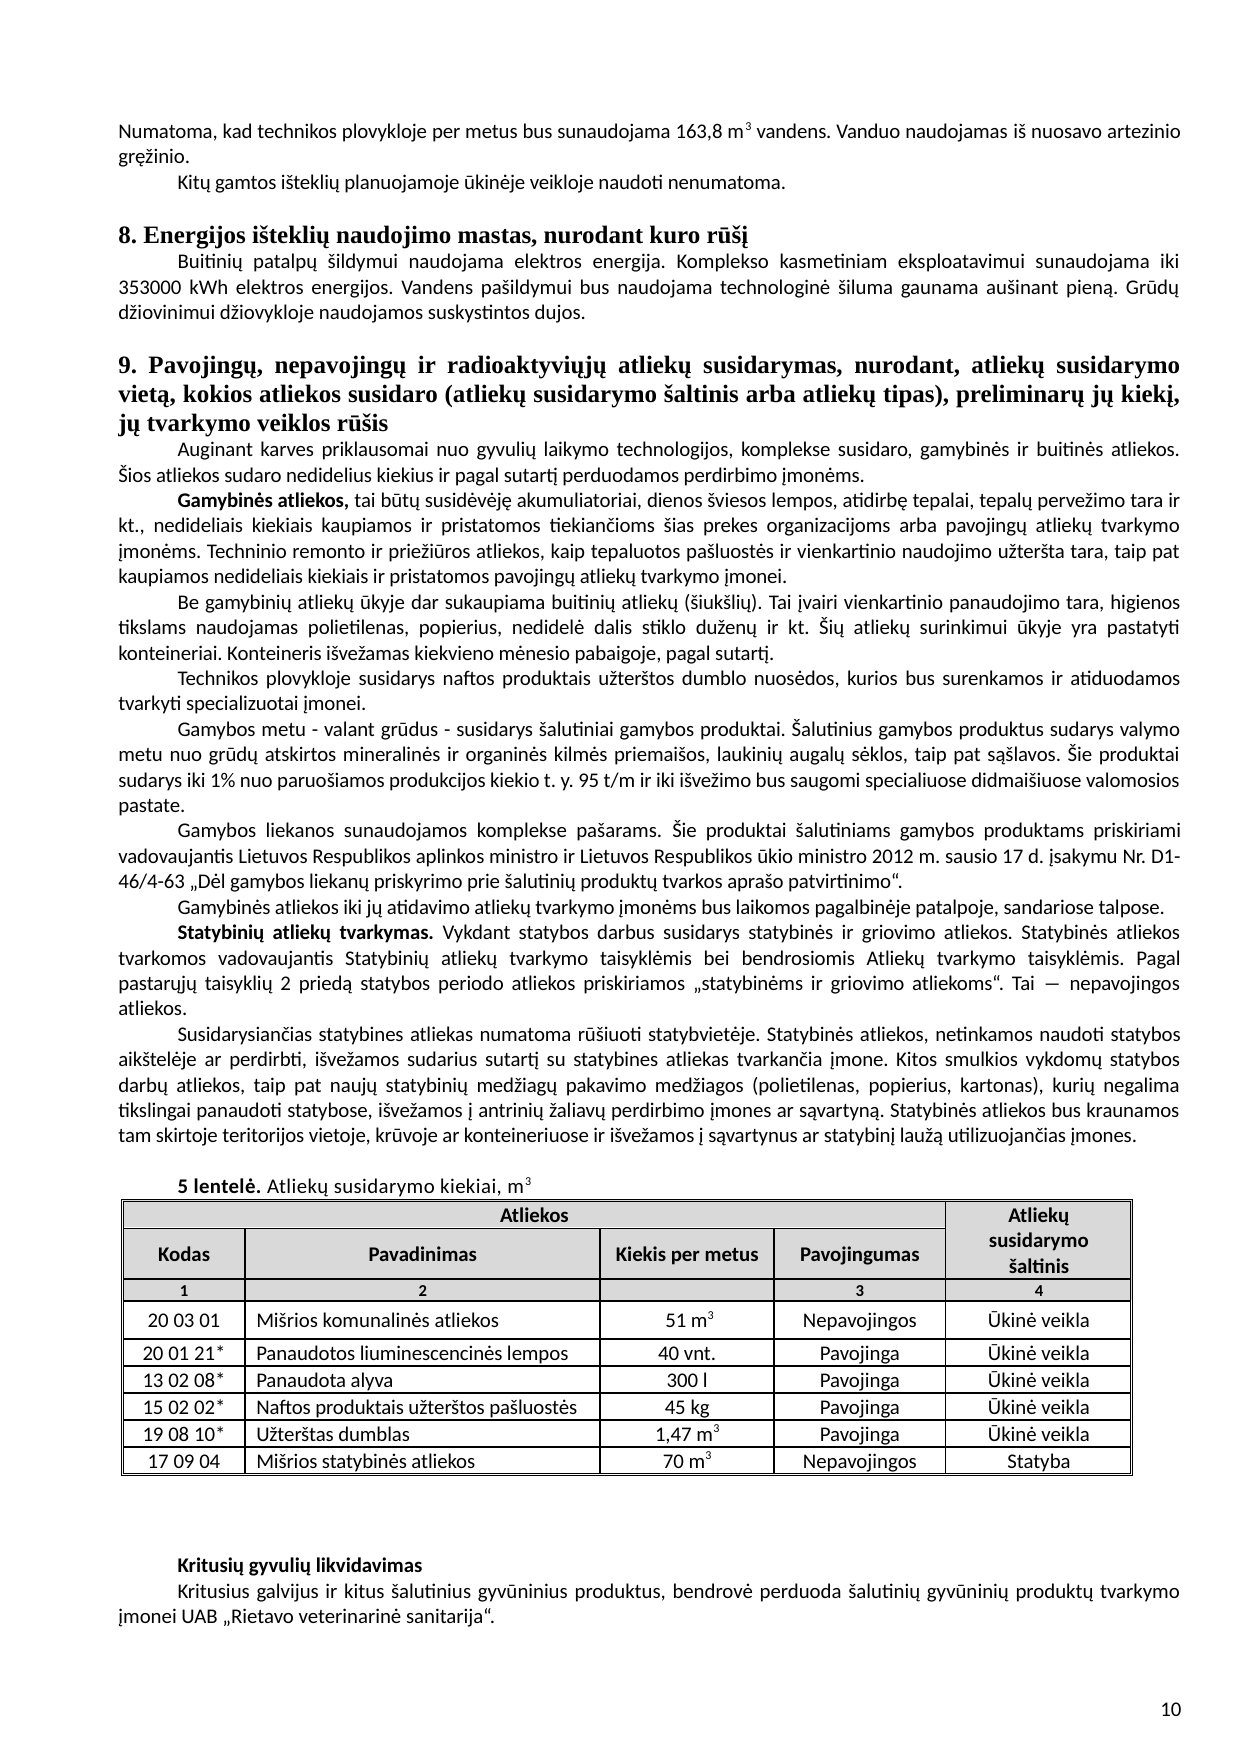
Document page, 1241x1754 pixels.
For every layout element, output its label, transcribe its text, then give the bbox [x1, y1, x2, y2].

table_cell Pavojinga [775, 1394, 945, 1419]
table_cell 2 [246, 1280, 599, 1300]
table_cell 51 m3 [601, 1302, 773, 1338]
text Susidarysiančias statybines atliekas numatoma rūšiuoti statybvietėje. Statybinės atliekos, netinkamos naudoti statybos aikštelėje ar perdirbti, išvežamos sudarius sutartį su statybines atliekas tvarkančia įmone. Kitos smulkios vykdomų statybos darbų atliekos, taip pat naujų statybinių medžiagų pakavimo medžiagos (polietilenas, popierius, kartonas), kurių negalima tikslingai panaudoti statybose, išvežamos į antrinių žaliavų perdirbimo įmones ar sąvartyną. Statybinės atliekos bus kraunamos tam skirtoje teritorijos vietoje, krūvoje ar konteineriuose ir išvežamos į sąvartynus ar statybinį laužą utilizuojančias įmones. [118, 1021, 1181, 1148]
table_cell Panaudotos liuminescencinės lempos [246, 1340, 599, 1365]
text Kitų gamtos išteklių planuojamoje ūkinėje veikloje naudoti nenumatoma. [118, 169, 1181, 194]
table_cell 17 09 04 [124, 1448, 244, 1473]
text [118, 118, 1181, 169]
table_cell Statyba [946, 1448, 1130, 1473]
table_cell Pavadinimas [246, 1229, 599, 1278]
table_cell Pavojinga [775, 1421, 945, 1446]
text Technikos plovykloje susidarys naftos produktais užterštos dumblo nuosėdos, kurios bus surenkamos ir atiduodamos tvarkyti specializuotai įmonei. [118, 665, 1181, 716]
table_cell Pavojingumas [775, 1229, 945, 1278]
table_cell 300 l [601, 1367, 773, 1392]
table_cell 15 02 02* [124, 1394, 244, 1419]
table_cell Nepavojingos [775, 1302, 945, 1338]
text Be gamybinių atliekų ūkyje dar sukaupiama buitinių atliekų (šiukšlių). Tai įvairi vienkartinio panaudojimo tara, higienos tikslams naudojamas polietilenas, popierius, nedidelė dalis stiklo duženų ir kt. Šių atliekų surinkimui ūkyje yra pastatyti konteineriai. Konteineris išvežamas kiekvieno mėnesio pabaigoje, pagal sutartį. [118, 589, 1181, 665]
text Auginant karves priklausomai nuo gyvulių laikymo technologijos, komplekse susidaro, gamybinės ir buitinės atliekos. Šios atliekos sudaro nedidelius kiekius ir pagal sutartį perduodamos perdirbimo įmonėms. [118, 436, 1181, 487]
table_cell Nepavojingos [775, 1448, 945, 1473]
table_header Atliekų susidarymo šaltinis [946, 1202, 1130, 1278]
table_cell Panaudota alyva [246, 1367, 599, 1392]
table_cell Pavojinga [775, 1340, 945, 1365]
text Gamybinės atliekos, tai būtų susidėvėję akumuliatoriai, dienos šviesos lempos, atidirbę tepalai, tepalų pervežimo tara ir kt., nedideliais kiekiais kaupiamos ir pristatomos tiekiančioms šias prekes organizacijoms arba pavojingų atliekų tvarkymo įmonėms. Techninio remonto ir priežiūros atliekos, kaip tepaluotos pašluostės ir vienkartinio naudojimo užteršta tara, taip pat kaupiamos nedideliais kiekiais ir pristatomos pavojingų atliekų tvarkymo įmonei. [118, 487, 1181, 589]
text Statybinių atliekų tvarkymas. Vykdant statybos darbus susidarys statybinės ir griovimo atliekos. Statybinės atliekos tvarkomos vadovaujantis Statybinių atliekų tvarkymo taisyklėmis bei bendrosiomis Atliekų tvarkymo taisyklėmis. Pagal pastarųjų taisyklių 2 priedą statybos periodo atliekos priskiriamos „statybinėms ir griovimo atliekoms“. Tai ― nepavojingos atliekos. [118, 919, 1181, 1021]
table_cell Ūkinė veikla [946, 1302, 1130, 1338]
table_cell [601, 1280, 773, 1300]
table_cell Ūkinė veikla [946, 1340, 1130, 1365]
text 5 lentelė. Atliekų susidarymo kiekiai, m3 [118, 1173, 1181, 1199]
table_cell Kiekis per metus [601, 1229, 773, 1278]
text Buitinių patalpų šildymui naudojama elektros energija. Komplekso kasmetiniam eksploatavimui sunaudojama iki 353000 kWh elektros energijos. Vandens pašildymui bus naudojama technologinė šiluma gaunama aušinant pieną. Grūdų džiovinimui džiovykloje naudojamos suskystintos dujos. [118, 248, 1181, 325]
table_cell 45 kg [601, 1394, 773, 1419]
table_cell Kodas [124, 1229, 244, 1278]
text Kritusių gyvulių likvidavimas [118, 1553, 1181, 1578]
text Gamybos metu - valant grūdus - susidarys šalutiniai gamybos produktai. Šalutinius gamybos produktus sudarys valymo metu nuo grūdų atskirtos mineralinės ir organinės kilmės priemaišos, laukinių augalų sėklos, taip pat sąšlavos. Šie produktai sudarys iki 1% nuo paruošiamos produkcijos kiekio t. y. 95 t/m ir iki išvežimo bus saugomi specialiuose didmaišiuose valomosios pastate. [118, 716, 1181, 818]
subtitle 9. Pavojingų, nepavojingų ir radioaktyviųjų atliekų susidarymas, nurodant, atliekų susidarymo vietą, kokios atliekos susidaro (atliekų susidarymo šaltinis arba atliekų tipas), preliminarų jų kiekį, jų tvarkymo veiklos rūšis [118, 350, 1181, 436]
table_cell 1 [124, 1280, 244, 1300]
table_header Atliekos [124, 1202, 945, 1227]
text Kritusius galvijus ir kitus šalutinius gyvūninius produktus, bendrovė perduoda šalutinių gyvūninių produktų tvarkymo įmonei UAB „Rietavo veterinarinė sanitarija“. [118, 1578, 1181, 1629]
subtitle 8. Energijos išteklių naudojimo mastas, nurodant kuro rūšį [118, 220, 1181, 248]
table_cell Ūkinė veikla [946, 1367, 1130, 1392]
text Gamybos liekanos sunaudojamos komplekse pašarams. Šie produktai šalutiniams gamybos produktams priskiriami vadovaujantis Lietuvos Respublikos aplinkos ministro ir Lietuvos Respublikos ūkio ministro 2012 m. sausio 17 d. įsakymu Nr. D1-46/4-63 „Dėl gamybos liekanų priskyrimo prie šalutinių produktų tvarkos aprašo patvirtinimo“. [118, 818, 1181, 894]
table_cell Mišrios komunalinės atliekos [246, 1302, 599, 1338]
table_cell 20 03 01 [124, 1302, 244, 1338]
table_cell 4 [946, 1280, 1130, 1300]
table_cell 19 08 10* [124, 1421, 244, 1446]
table_cell 3 [775, 1280, 945, 1300]
table_cell 1,47 m3 [601, 1421, 773, 1446]
table_cell 13 02 08* [124, 1367, 244, 1392]
table_cell Mišrios statybinės atliekos [246, 1448, 599, 1473]
table_cell Ūkinė veikla [946, 1421, 1130, 1446]
text Gamybinės atliekos iki jų atidavimo atliekų tvarkymo įmonėms bus laikomos pagalbinėje patalpoje, sandariose talpose. [118, 894, 1181, 919]
table_cell Naftos produktais užterštos pašluostės [246, 1394, 599, 1419]
table_cell Užterštas dumblas [246, 1421, 599, 1446]
table_cell 20 01 21* [124, 1340, 244, 1365]
table_cell Ūkinė veikla [946, 1394, 1130, 1419]
table_cell 70 m3 [601, 1448, 773, 1473]
table_cell 40 vnt. [601, 1340, 773, 1365]
table_cell Pavojinga [775, 1367, 945, 1392]
